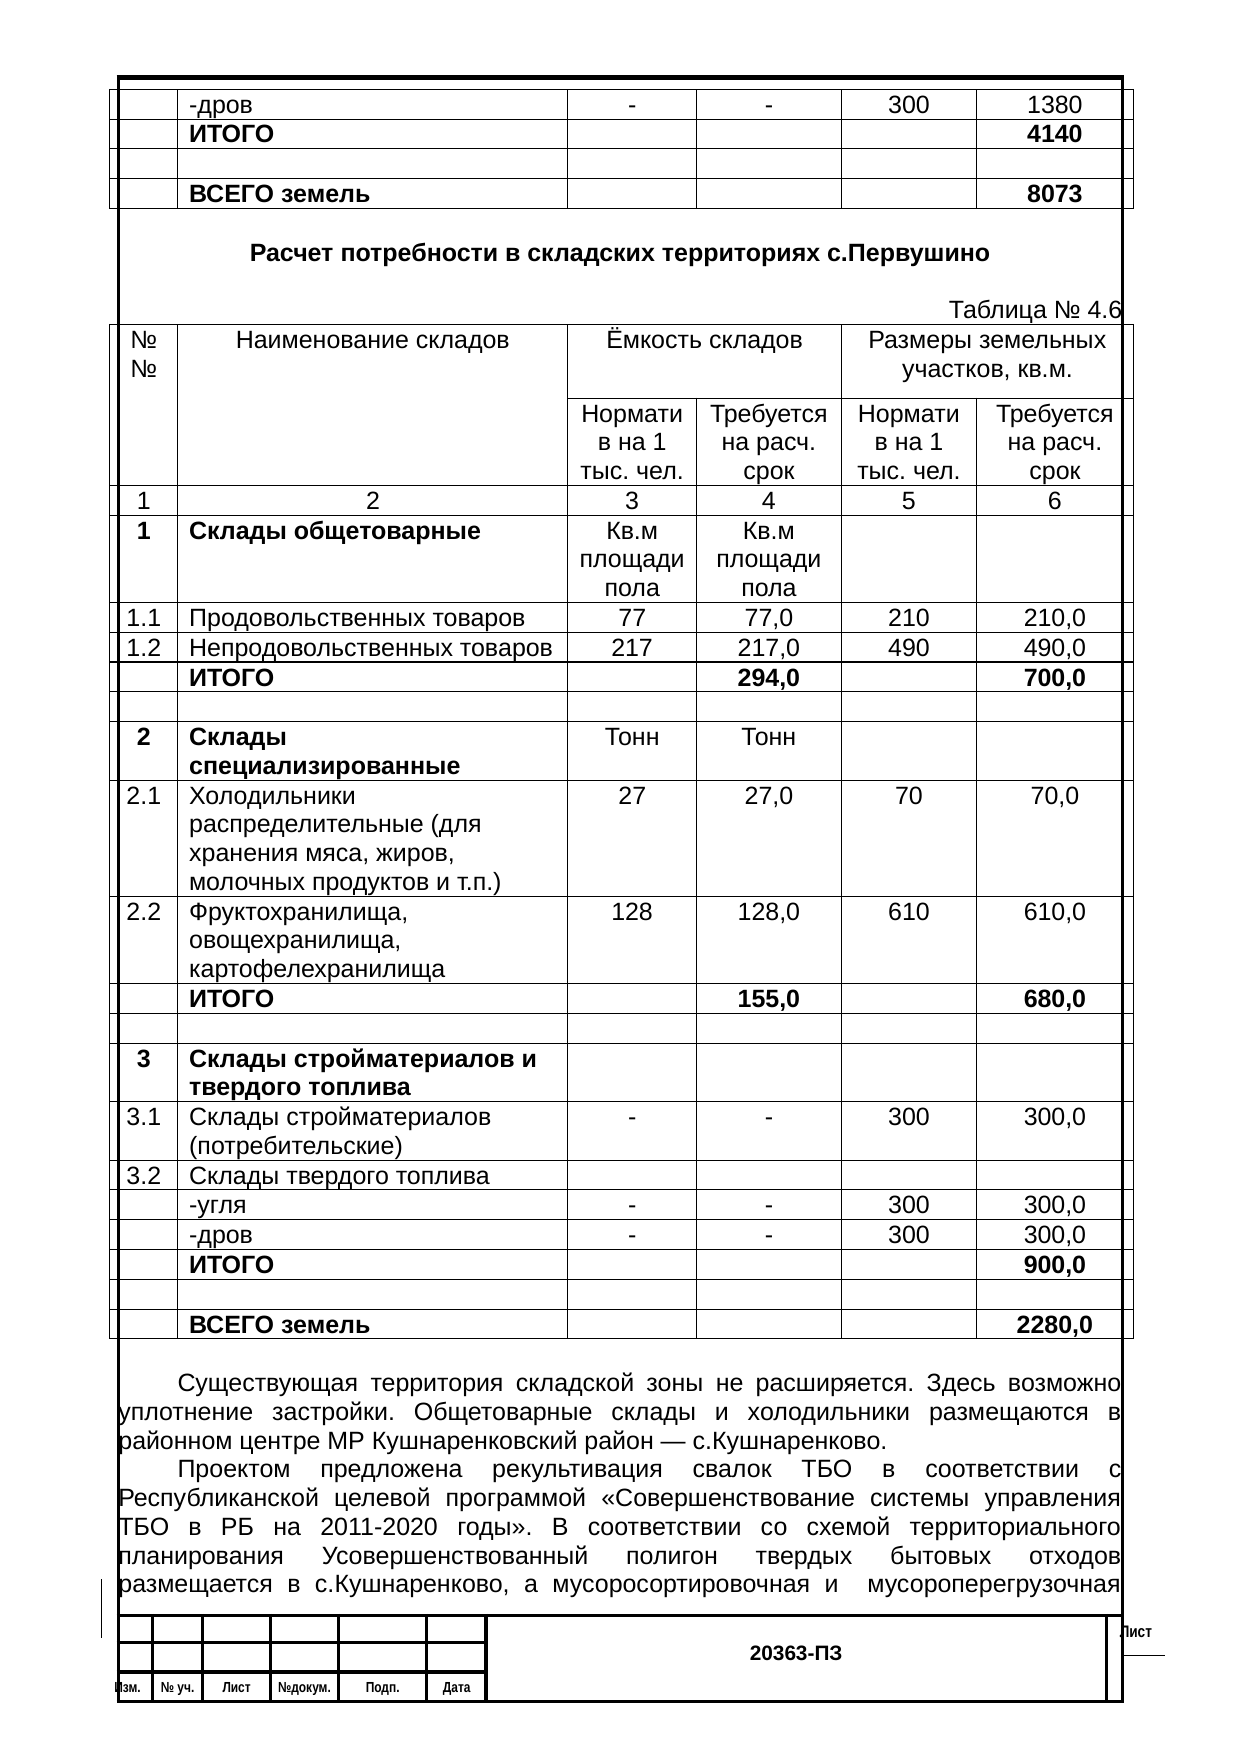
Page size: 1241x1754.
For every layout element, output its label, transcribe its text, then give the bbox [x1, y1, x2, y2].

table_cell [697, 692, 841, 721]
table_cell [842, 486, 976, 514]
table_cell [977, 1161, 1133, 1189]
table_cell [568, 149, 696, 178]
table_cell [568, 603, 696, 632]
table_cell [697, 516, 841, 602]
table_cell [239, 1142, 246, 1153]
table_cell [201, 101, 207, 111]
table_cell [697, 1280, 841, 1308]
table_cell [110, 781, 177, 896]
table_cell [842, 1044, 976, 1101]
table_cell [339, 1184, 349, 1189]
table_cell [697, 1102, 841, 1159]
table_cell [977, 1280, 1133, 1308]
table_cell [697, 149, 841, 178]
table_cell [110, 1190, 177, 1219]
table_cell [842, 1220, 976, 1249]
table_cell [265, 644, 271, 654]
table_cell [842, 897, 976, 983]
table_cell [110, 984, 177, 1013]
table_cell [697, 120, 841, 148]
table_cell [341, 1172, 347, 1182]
text Существующая территория складской зоны не расширяется. Здесь возможно уплотнение застройки. Общетоварные склады и холодильники размещаются в районном центре МР Кушнаренковский район — с.Кушнаренково. [118, 1368, 1122, 1454]
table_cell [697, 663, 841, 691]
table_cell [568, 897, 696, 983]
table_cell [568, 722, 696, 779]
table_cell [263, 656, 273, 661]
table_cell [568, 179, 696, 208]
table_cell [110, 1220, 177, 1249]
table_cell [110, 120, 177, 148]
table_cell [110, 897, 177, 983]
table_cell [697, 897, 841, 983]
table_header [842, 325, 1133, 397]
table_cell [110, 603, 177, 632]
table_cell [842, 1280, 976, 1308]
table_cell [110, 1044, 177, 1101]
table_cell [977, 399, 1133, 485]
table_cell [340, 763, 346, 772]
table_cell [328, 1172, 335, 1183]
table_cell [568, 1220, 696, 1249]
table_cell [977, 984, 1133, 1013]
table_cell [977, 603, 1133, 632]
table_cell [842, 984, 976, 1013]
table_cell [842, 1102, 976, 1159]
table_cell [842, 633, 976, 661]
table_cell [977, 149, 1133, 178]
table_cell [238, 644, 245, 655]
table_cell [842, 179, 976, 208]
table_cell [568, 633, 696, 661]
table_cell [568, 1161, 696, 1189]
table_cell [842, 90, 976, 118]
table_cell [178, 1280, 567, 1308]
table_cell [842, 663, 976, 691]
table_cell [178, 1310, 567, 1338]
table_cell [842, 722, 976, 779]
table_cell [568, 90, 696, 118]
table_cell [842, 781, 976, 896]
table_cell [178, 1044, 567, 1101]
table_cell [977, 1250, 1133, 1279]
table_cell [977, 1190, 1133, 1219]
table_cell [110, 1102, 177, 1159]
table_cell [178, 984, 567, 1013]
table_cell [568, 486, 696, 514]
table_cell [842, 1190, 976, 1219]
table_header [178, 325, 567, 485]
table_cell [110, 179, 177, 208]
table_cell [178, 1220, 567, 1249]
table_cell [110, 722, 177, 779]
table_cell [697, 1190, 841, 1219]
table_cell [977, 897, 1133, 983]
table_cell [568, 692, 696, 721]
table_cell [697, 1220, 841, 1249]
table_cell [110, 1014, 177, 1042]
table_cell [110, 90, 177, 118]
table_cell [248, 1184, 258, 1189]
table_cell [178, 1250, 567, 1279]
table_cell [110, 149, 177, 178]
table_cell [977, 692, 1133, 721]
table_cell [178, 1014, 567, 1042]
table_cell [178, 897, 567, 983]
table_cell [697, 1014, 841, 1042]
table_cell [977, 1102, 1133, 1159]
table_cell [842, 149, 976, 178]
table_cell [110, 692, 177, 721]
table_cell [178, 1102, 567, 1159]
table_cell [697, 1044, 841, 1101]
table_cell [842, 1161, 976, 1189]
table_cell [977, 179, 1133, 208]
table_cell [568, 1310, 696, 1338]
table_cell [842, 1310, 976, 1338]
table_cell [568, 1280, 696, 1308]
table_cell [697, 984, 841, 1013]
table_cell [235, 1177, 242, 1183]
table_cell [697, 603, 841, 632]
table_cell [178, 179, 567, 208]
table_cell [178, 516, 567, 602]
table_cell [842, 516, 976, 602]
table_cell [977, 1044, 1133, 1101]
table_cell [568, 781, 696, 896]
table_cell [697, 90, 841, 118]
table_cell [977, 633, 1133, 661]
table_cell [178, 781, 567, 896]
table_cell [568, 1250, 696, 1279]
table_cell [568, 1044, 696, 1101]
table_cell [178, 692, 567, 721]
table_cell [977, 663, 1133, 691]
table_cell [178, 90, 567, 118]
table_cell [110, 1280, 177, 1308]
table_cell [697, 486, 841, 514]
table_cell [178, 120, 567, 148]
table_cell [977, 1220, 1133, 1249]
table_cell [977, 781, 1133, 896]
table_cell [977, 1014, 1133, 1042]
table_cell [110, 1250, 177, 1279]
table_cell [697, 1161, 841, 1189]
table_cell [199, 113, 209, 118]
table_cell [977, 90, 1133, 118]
text Расчет потребности в складских территориях с.Первушино [118, 238, 1122, 266]
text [118, 1454, 1122, 1598]
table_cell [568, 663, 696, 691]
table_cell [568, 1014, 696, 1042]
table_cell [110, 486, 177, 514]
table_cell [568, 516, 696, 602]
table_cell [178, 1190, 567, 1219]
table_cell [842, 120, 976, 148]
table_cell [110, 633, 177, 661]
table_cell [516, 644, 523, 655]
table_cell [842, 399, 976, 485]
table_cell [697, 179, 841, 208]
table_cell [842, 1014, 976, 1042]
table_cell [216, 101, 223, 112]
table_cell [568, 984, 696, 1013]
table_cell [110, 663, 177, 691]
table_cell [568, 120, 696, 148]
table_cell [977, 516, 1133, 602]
text Таблица № 4.6 [118, 295, 1122, 324]
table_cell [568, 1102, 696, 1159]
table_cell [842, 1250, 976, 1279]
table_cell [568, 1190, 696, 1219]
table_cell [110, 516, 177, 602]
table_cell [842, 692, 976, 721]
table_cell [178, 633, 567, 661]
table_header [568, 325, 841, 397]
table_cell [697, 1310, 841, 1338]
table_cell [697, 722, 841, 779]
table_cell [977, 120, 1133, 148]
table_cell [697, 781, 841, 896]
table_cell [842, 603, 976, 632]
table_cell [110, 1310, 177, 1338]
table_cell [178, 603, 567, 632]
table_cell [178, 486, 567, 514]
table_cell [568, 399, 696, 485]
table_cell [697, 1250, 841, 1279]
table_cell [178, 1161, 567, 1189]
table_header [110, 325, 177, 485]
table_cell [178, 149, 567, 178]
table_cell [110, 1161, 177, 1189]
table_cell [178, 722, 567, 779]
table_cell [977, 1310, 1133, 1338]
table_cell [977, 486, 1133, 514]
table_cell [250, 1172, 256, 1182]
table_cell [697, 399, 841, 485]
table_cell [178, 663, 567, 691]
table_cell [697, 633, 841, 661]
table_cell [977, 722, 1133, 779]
